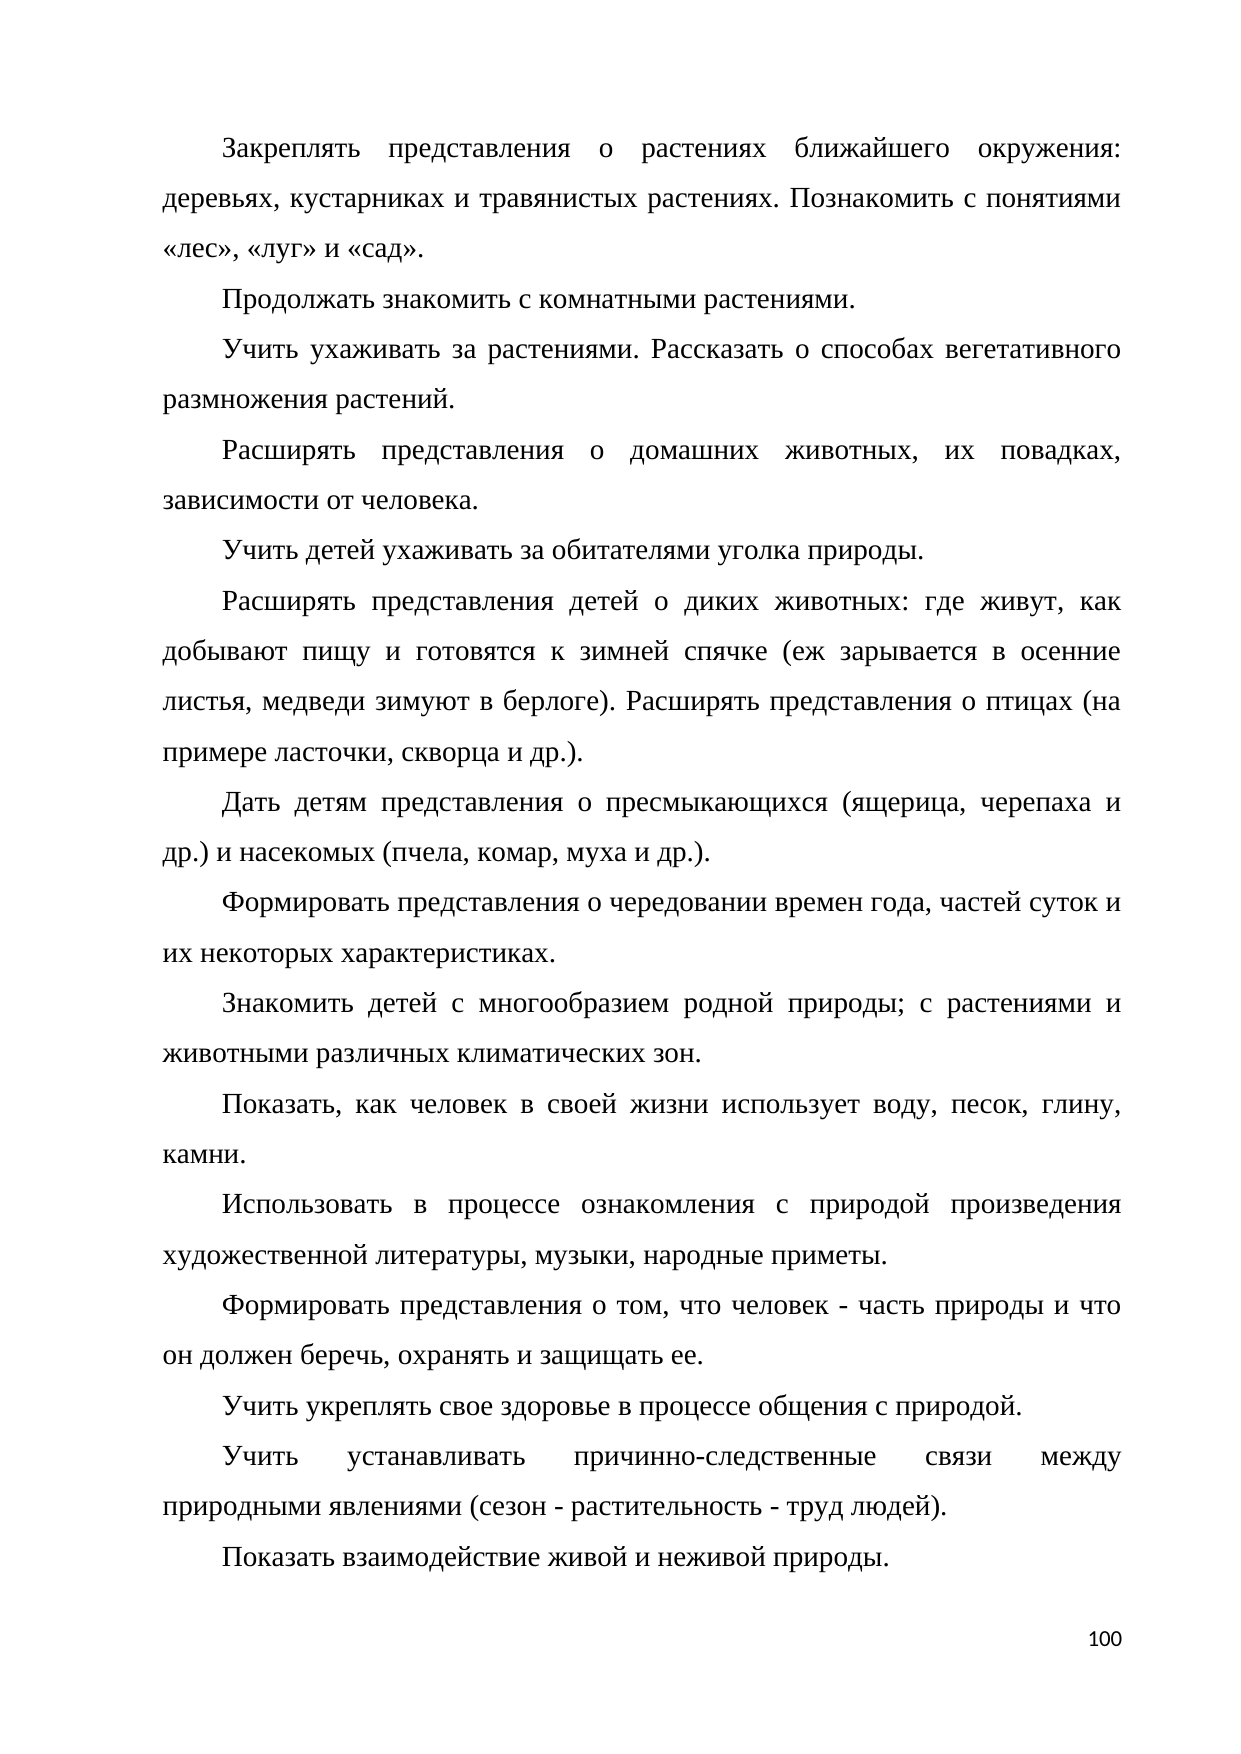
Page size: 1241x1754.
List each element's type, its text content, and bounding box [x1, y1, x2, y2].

text Учить детей ухаживать за обитателями уголка природы. [162, 532, 1122, 566]
text Использовать в процессе ознакомления с природой произведения художественной литературы, музыки, народные приметы. [162, 1186, 1122, 1270]
text Формировать представления о чередовании времен года, частей суток и их некоторых характеристиках. [162, 884, 1122, 968]
text Дать детям представления о пресмыкающихся (ящерица, черепаха и др.) и насекомых (пчела, комар, муха и др.). [162, 784, 1122, 868]
text Показать, как человек в своей жизни использует воду, песок, глину, камни. [162, 1086, 1122, 1170]
text Продолжать знакомить с комнатными растениями. [162, 281, 1122, 314]
text Закреплять представления о растениях ближайшего окружения: деревьях, кустарниках и травянистых растениях. Познакомить с понятиями «лес», «луг» и «сад». [162, 130, 1122, 264]
text Учить укреплять свое здоровье в процессе общения с природой. [162, 1388, 1122, 1421]
text Знакомить детей с многообразием родной природы; с растениями и животными различных климатических зон. [162, 985, 1122, 1069]
text Показать взаимодействие живой и неживой природы. [162, 1539, 1122, 1572]
text Учить устанавливать причинно-следственные связи между природными явлениями (сезон - растительность - труд людей). [162, 1438, 1122, 1522]
text Формировать представления о том, что человек - часть природы и что он должен беречь, охранять и защищать ее. [162, 1287, 1122, 1371]
text Расширять представления о домашних животных, их повадках, зависимости от человека. [162, 432, 1122, 516]
text Учить ухаживать за растениями. Рассказать о способах вегетативного размножения растений. [162, 331, 1122, 415]
text Расширять представления детей о диких животных: где живут, как добывают пищу и готовятся к зимней спячке (еж зарывается в осенние листья, медведи зимуют в берлоге). Расширять представления о птицах (на примере ласточки, скворца и др.). [162, 583, 1122, 767]
